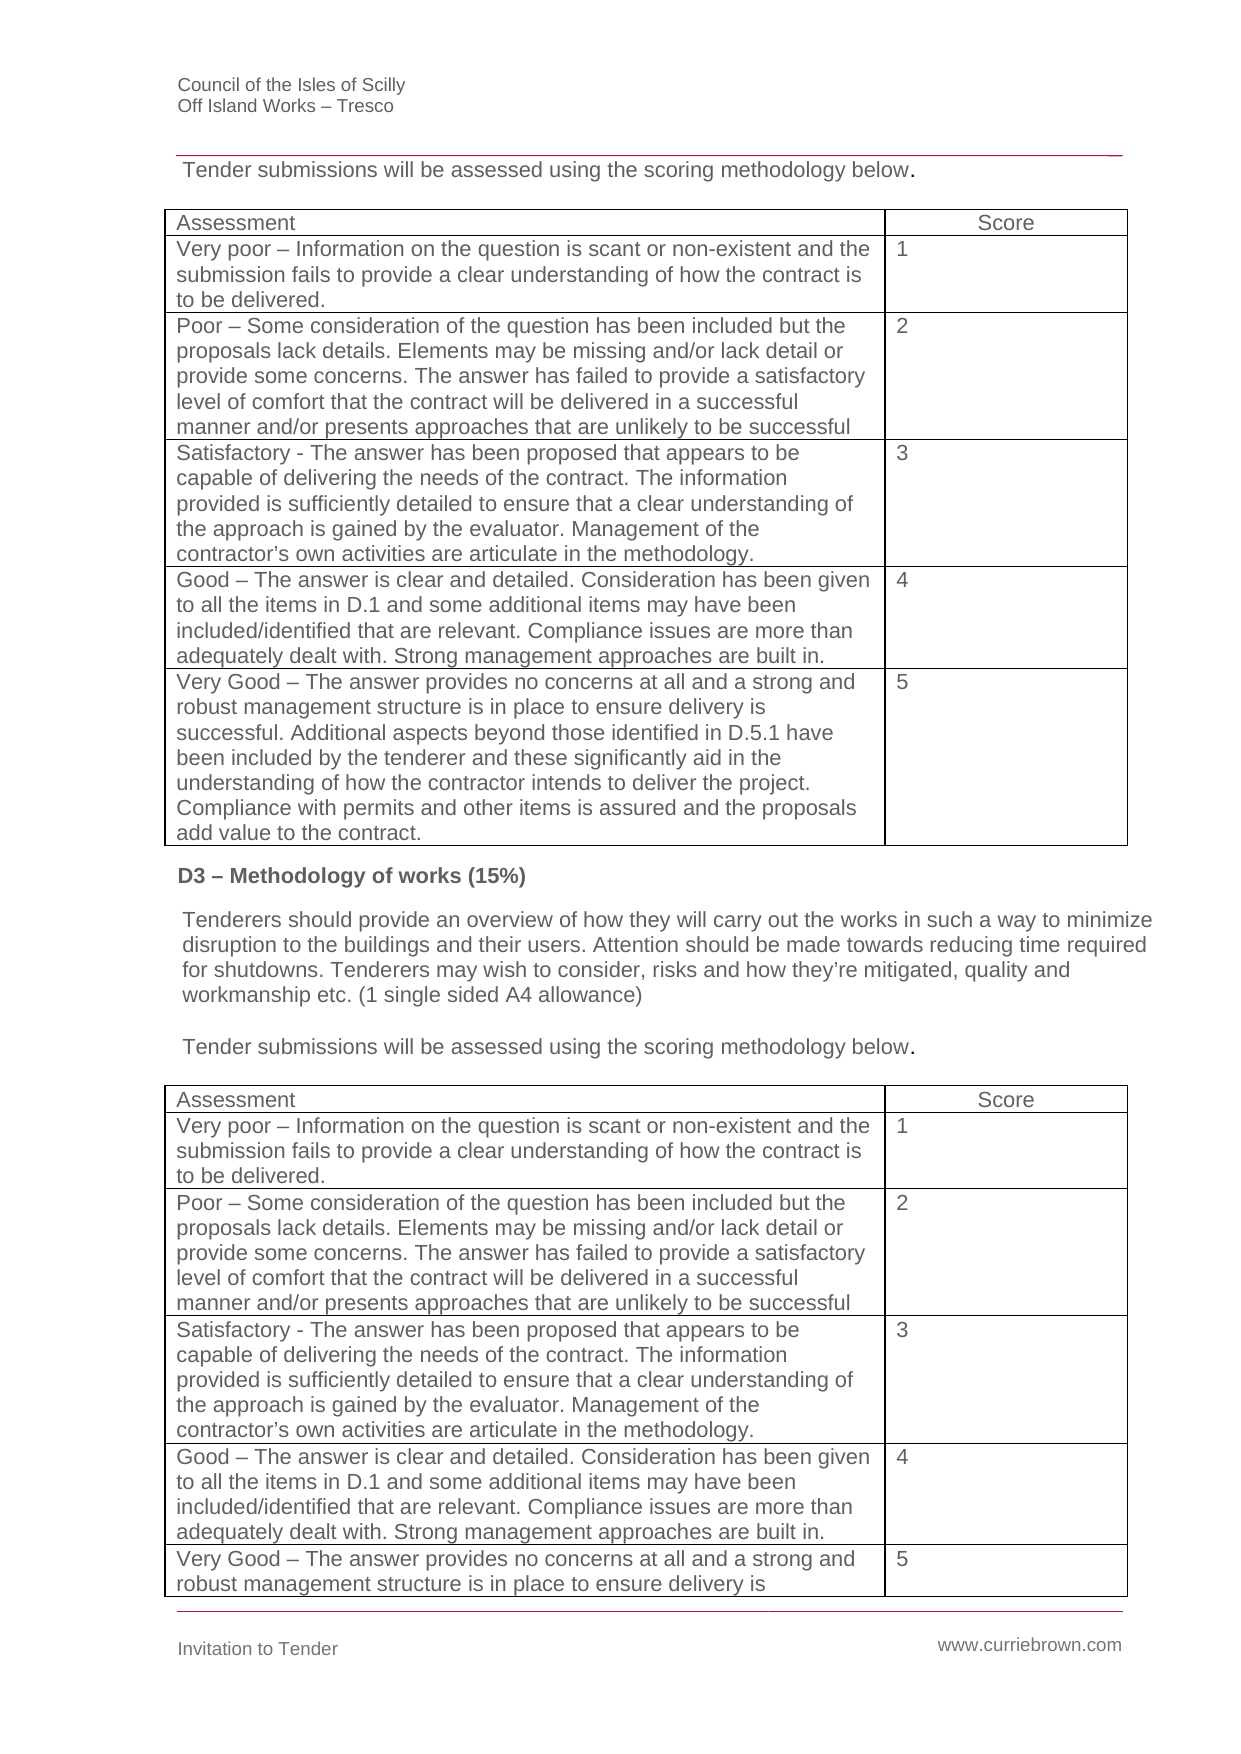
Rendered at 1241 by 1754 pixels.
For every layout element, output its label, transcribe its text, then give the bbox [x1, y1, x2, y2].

table_cell 4 [886, 1444, 1127, 1544]
table_cell Poor – Some consideration of the question has been included but the proposals lack details. Elements may be missing and/or lack detail or provide some concerns. The answer has failed to provide a satisfactory level of comfort that the contract will be delivered in a successful manner and/or presents approaches that are unlikely to be successful [166, 1189, 884, 1315]
text Tender submissions will be assessed using the scoring methodology below. [182, 1033, 1161, 1059]
table_cell Good – The answer is clear and detailed. Consideration has been given to all the items in D.1 and some additional items may have been included/identified that are relevant. Compliance issues are more than adequately dealt with. Strong management approaches are built in. [166, 567, 884, 668]
table_cell 2 [886, 313, 1127, 439]
table_cell 4 [886, 567, 1127, 668]
table_cell Satisfactory - The answer has been proposed that appears to be capable of delivering the needs of the contract. The information provided is sufficiently detailed to ensure that a clear understanding of the approach is gained by the evaluator. Management of the contractor’s own activities are articulate in the methodology. [166, 1316, 884, 1442]
table_cell 1 [886, 1113, 1127, 1188]
table_header Score [886, 1086, 1127, 1112]
table_cell Very poor – Information on the question is scant or non-existent and the submission fails to provide a clear understanding of how the contract is to be delivered. [166, 1113, 884, 1188]
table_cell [166, 1545, 884, 1596]
table_cell Satisfactory - The answer has been proposed that appears to be capable of delivering the needs of the contract. The information provided is sufficiently detailed to ensure that a clear understanding of the approach is gained by the evaluator. Management of the contractor’s own activities are articulate in the methodology. [166, 440, 884, 566]
table_cell 1 [886, 236, 1127, 312]
table_header Assessment [166, 210, 884, 235]
text D3 – Methodology of works (15%) [177, 863, 1127, 888]
table_cell Good – The answer is clear and detailed. Consideration has been given to all the items in D.1 and some additional items may have been included/identified that are relevant. Compliance issues are more than adequately dealt with. Strong management approaches are built in. [166, 1444, 884, 1544]
table_cell Poor – Some consideration of the question has been included but the proposals lack details. Elements may be missing and/or lack detail or provide some concerns. The answer has failed to provide a satisfactory level of comfort that the contract will be delivered in a successful manner and/or presents approaches that are unlikely to be successful [166, 313, 884, 439]
table_header Score [886, 210, 1127, 235]
table_cell 2 [886, 1189, 1127, 1315]
text Tenderers should provide an overview of how they will carry out the works in such a way to minimize disruption to the buildings and their users. Attention should be made towards reducing time required for shutdowns. Tenderers may wish to consider, risks and how they’re mitigated, quality and workmanship etc. (1 single sided A4 allowance) [182, 907, 1161, 1007]
table_cell Very poor – Information on the question is scant or non-existent and the submission fails to provide a clear understanding of how the contract is to be delivered. [166, 236, 884, 312]
table_cell 5 [886, 1545, 1127, 1596]
table_header Assessment [166, 1086, 884, 1112]
table_cell 3 [886, 1316, 1127, 1442]
table_cell 3 [886, 440, 1127, 566]
table_cell 5 [886, 669, 1127, 845]
text Tender submissions will be assessed using the scoring methodology below. [182, 156, 1161, 183]
